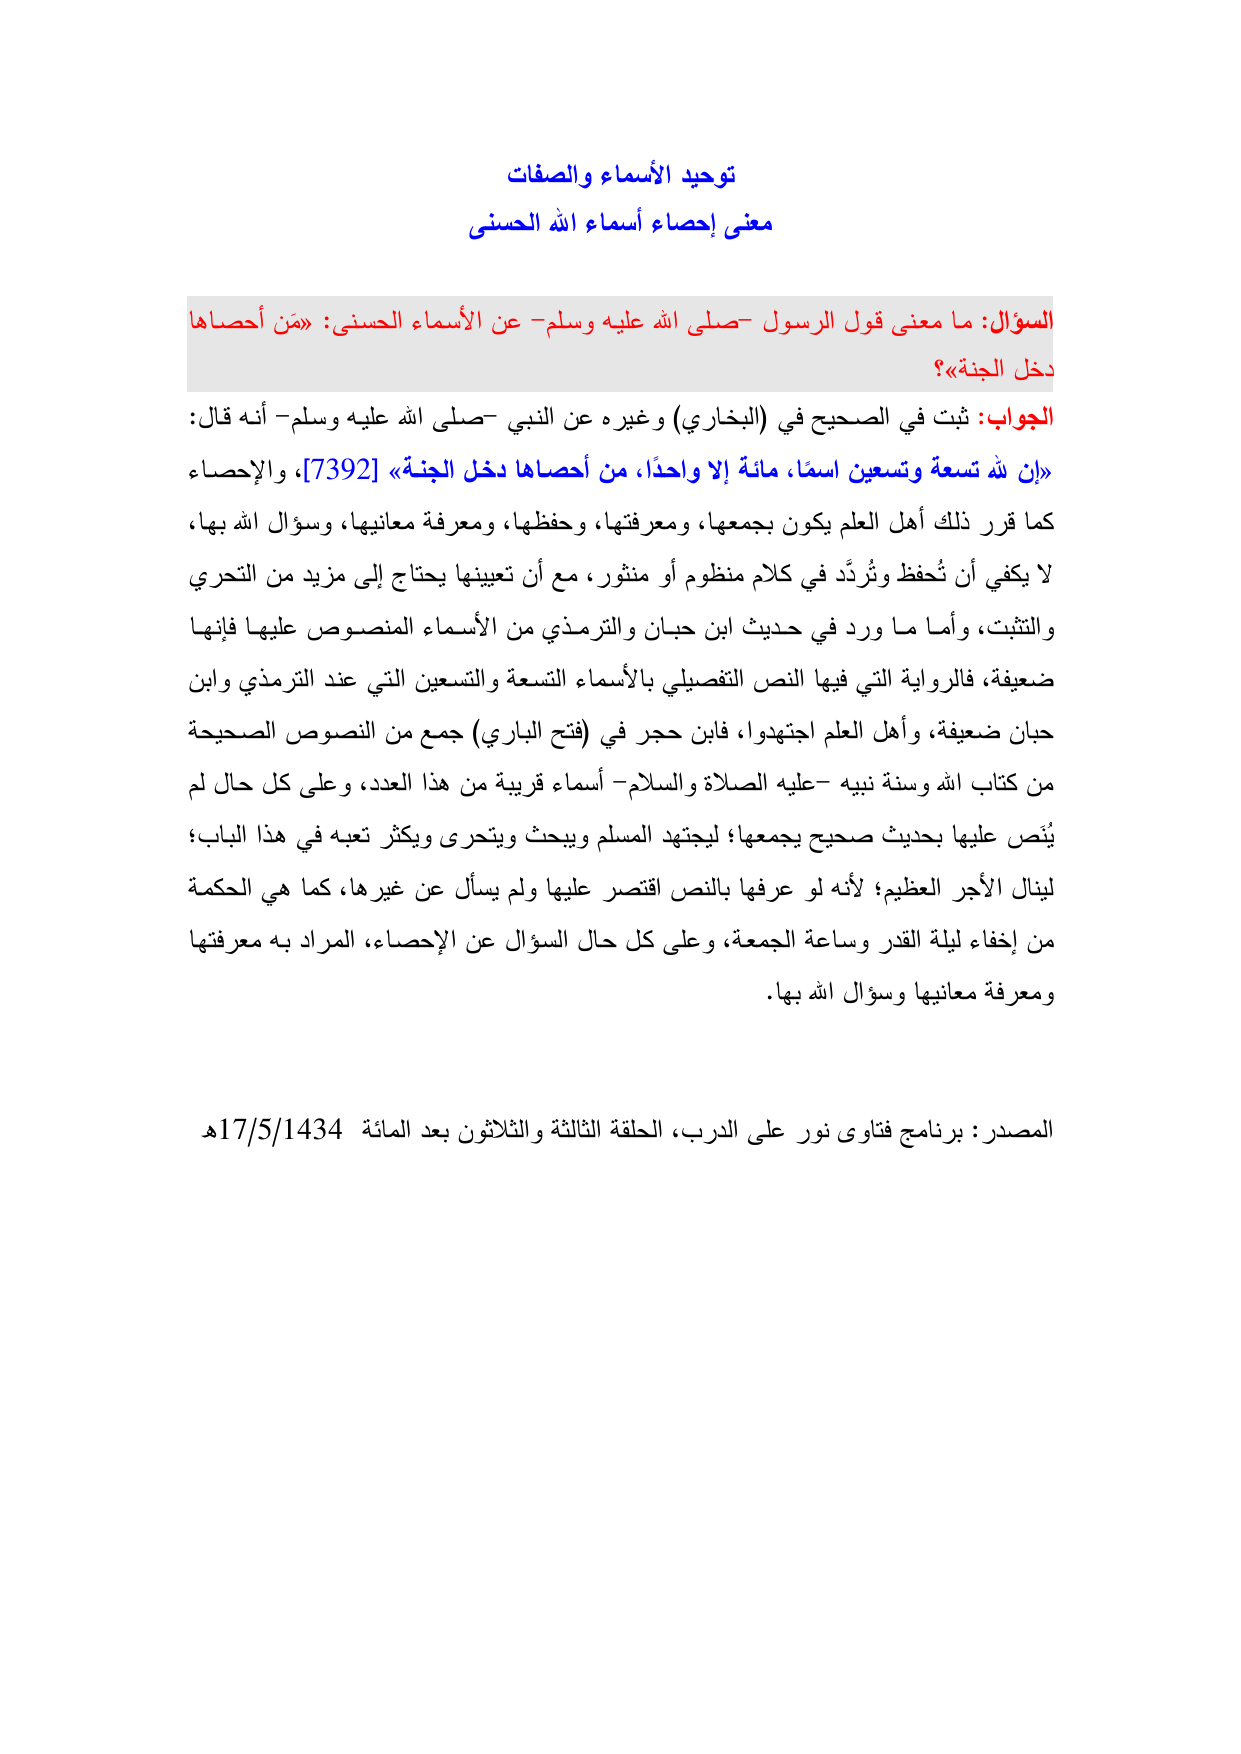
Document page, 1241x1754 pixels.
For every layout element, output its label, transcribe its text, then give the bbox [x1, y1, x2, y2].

title توحيد الأسماء والصفات [187, 150, 1053, 198]
text السؤال: ما معنى قول الرسول -صلى الله عليه وسلم- عن الأسماء الحسنى: «مَن أحصاها دخل الجنة»؟ [187, 296, 1053, 392]
text الجواب: ثبت في الصحيح في (البخاري) وغيره عن النبي -صلى الله عليه وسلم- أنه قال: «إن لله تسعة وتسعين اسمًا، مائة إلا واحدًا، من أحصاها دخل الجنة» [7392]، والإحصاء كما قرر ذلك أهل العلم يكون بجمعها، ومعرفتها، وحفظها، ومعرفة معانيها، وسؤال الله بها، لا يكفي أن تُحفظ وتُردَّد في كلام منظوم أو منثور، مع أن تعيينها يحتاج إلى مزيد من التحري والتثبت، وأما ما ورد في حديث ابن حبان والترمذي من الأسماء المنصوص عليها فإنها ضعيفة، فالرواية التي فيها النص التفصيلي بالأسماء التسعة والتسعين التي عند الترمذي وابن حبان ضعيفة، وأهل العلم اجتهدوا، فابن حجر في (فتح الباري) جمع من النصوص الصحيحة من كتاب الله وسنة نبيه -عليه الصلاة والسلام- أسماء قريبة من هذا العدد، وعلى كل حال لم يُنَص عليها بحديث صحيح يجمعها؛ ليجتهد المسلم ويبحث ويتحرى ويكثر تعبه في هذا الباب؛ لينال الأجر العظيم؛ لأنه لو عرفها بالنص اقتصر عليها ولم يسأل عن غيرها، كما هي الحكمة من إخفاء ليلة القدر وساعة الجمعة، وعلى كل حال السؤال عن الإحصاء، المراد به معرفتها ومعرفة معانيها وسؤال الله بها. [187, 392, 1053, 1015]
title معنى إحصاء أسماء الله الحسنى [187, 198, 1053, 247]
text المصدر: برنامج فتاوى نور على الدرب، الحلقة الثالثة والثلاثون بعد المائة 17/5/1434ه [187, 1105, 1053, 1153]
